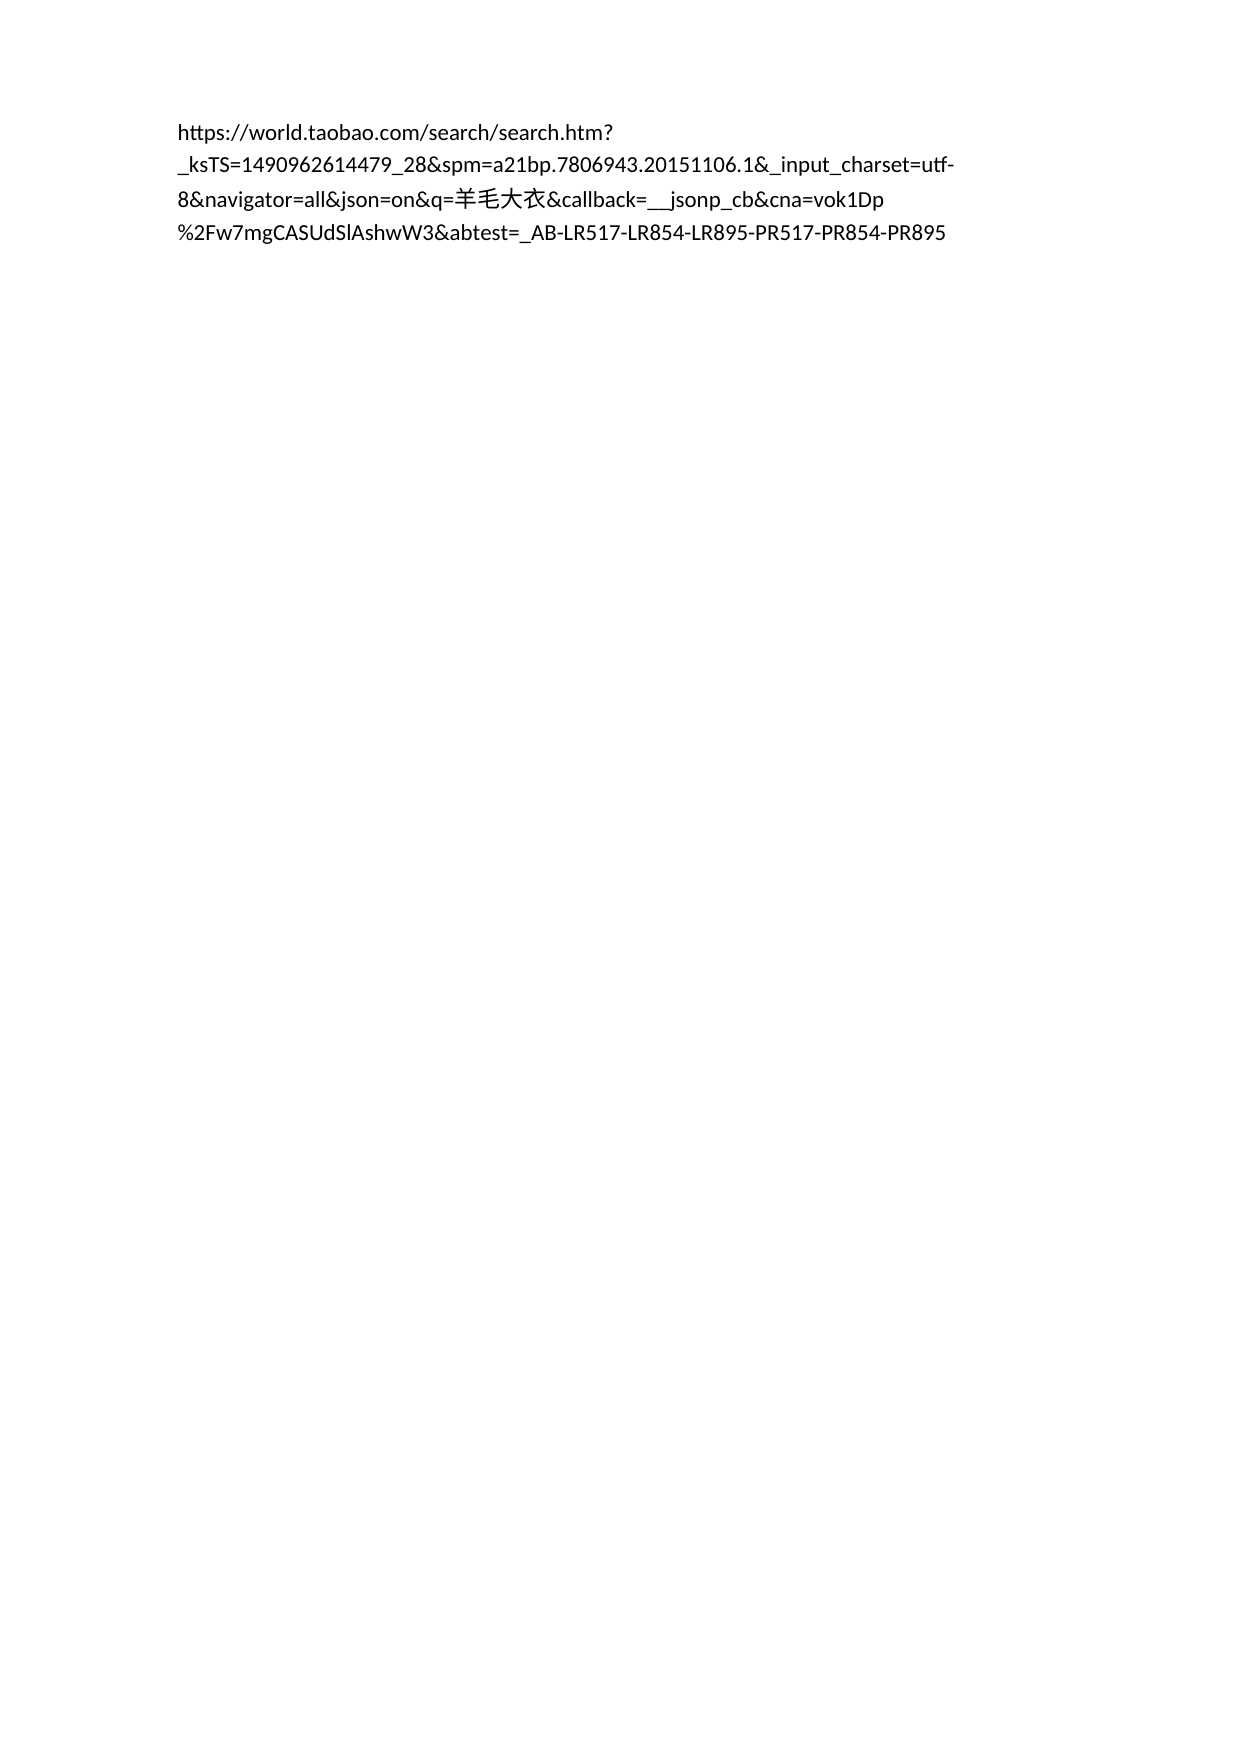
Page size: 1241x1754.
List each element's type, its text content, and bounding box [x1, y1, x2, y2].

text https://world.taobao.com/search/search.htm?_ksTS=1490962614479_28&spm=a21bp.7806943.20151106.1&_input_charset=utf-8&navigator=all&json=on&q=羊毛大衣&callback=__jsonp_cb&cna=vok1Dp%2Fw7mgCASUdSlAshwW3&abtest=_AB-LR517-LR854-LR895-PR517-PR854-PR895 [177, 118, 1152, 246]
